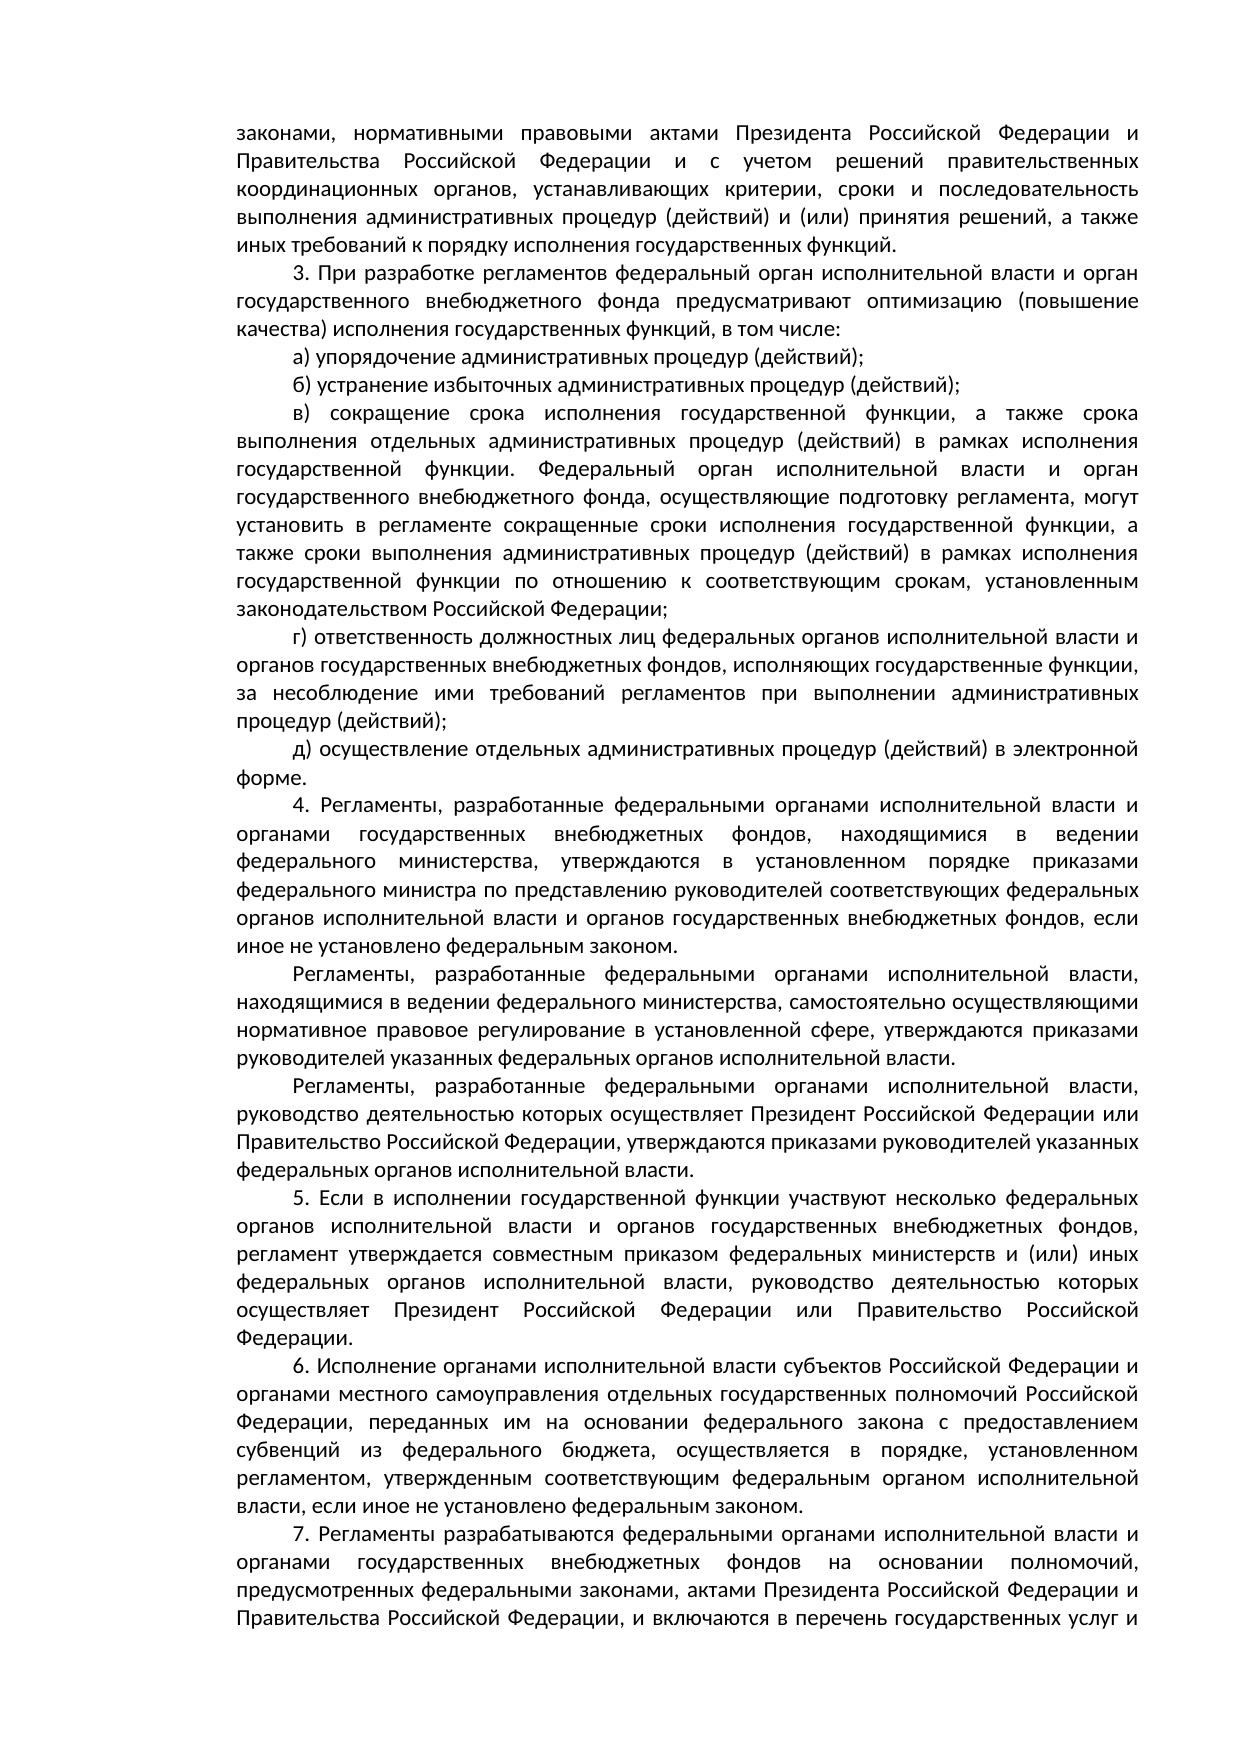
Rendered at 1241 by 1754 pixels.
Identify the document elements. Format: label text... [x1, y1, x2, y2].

text в) сокращение срока исполнения государственной функции, а также срока выполнения отдельных административных процедур (действий) в рамках исполнения государственной функции. Федеральный орган исполнительной власти и орган государственного внебюджетного фонда, осуществляющие подготовку регламента, могут установить в регламенте сокращенные сроки исполнения государственной функции, а также сроки выполнения административных процедур (действий) в рамках исполнения государственной функции по отношению к соответствующим срокам, установленным законодательством Российской Федерации; [236, 398, 1140, 622]
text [236, 118, 1140, 258]
text 3. При разработке регламентов федеральный орган исполнительной власти и орган государственного внебюджетного фонда предусматривают оптимизацию (повышение качества) исполнения государственных функций, в том числе: [236, 258, 1140, 342]
text а) упорядочение административных процедур (действий); [236, 342, 1140, 370]
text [236, 1519, 1140, 1631]
text г) ответственность должностных лиц федеральных органов исполнительной власти и органов государственных внебюджетных фондов, исполняющих государственные функции, за несоблюдение ими требований регламентов при выполнении административных процедур (действий); [236, 622, 1140, 734]
text 4. Регламенты, разработанные федеральными органами исполнительной власти и органами государственных внебюджетных фондов, находящимися в ведении федерального министерства, утверждаются в установленном порядке приказами федерального министра по представлению руководителей соответствующих федеральных органов исполнительной власти и органов государственных внебюджетных фондов, если иное не установлено федеральным законом. [236, 791, 1140, 959]
text 6. Исполнение органами исполнительной власти субъектов Российской Федерации и органами местного самоуправления отдельных государственных полномочий Российской Федерации, переданных им на основании федерального закона с предоставлением субвенций из федерального бюджета, осуществляется в порядке, установленном регламентом, утвержденным соответствующим федеральным органом исполнительной власти, если иное не установлено федеральным законом. [236, 1351, 1140, 1519]
text 5. Если в исполнении государственной функции участвуют несколько федеральных органов исполнительной власти и органов государственных внебюджетных фондов, регламент утверждается совместным приказом федеральных министерств и (или) иных федеральных органов исполнительной власти, руководство деятельностью которых осуществляет Президент Российской Федерации или Правительство Российской Федерации. [236, 1183, 1140, 1351]
text д) осуществление отдельных административных процедур (действий) в электронной форме. [236, 734, 1140, 791]
text Регламенты, разработанные федеральными органами исполнительной власти, руководство деятельностью которых осуществляет Президент Российской Федерации или Правительство Российской Федерации, утверждаются приказами руководителей указанных федеральных органов исполнительной власти. [236, 1071, 1140, 1183]
text Регламенты, разработанные федеральными органами исполнительной власти, находящимися в ведении федерального министерства, самостоятельно осуществляющими нормативное правовое регулирование в установленной сфере, утверждаются приказами руководителей указанных федеральных органов исполнительной власти. [236, 959, 1140, 1071]
text б) устранение избыточных административных процедур (действий); [236, 370, 1140, 398]
